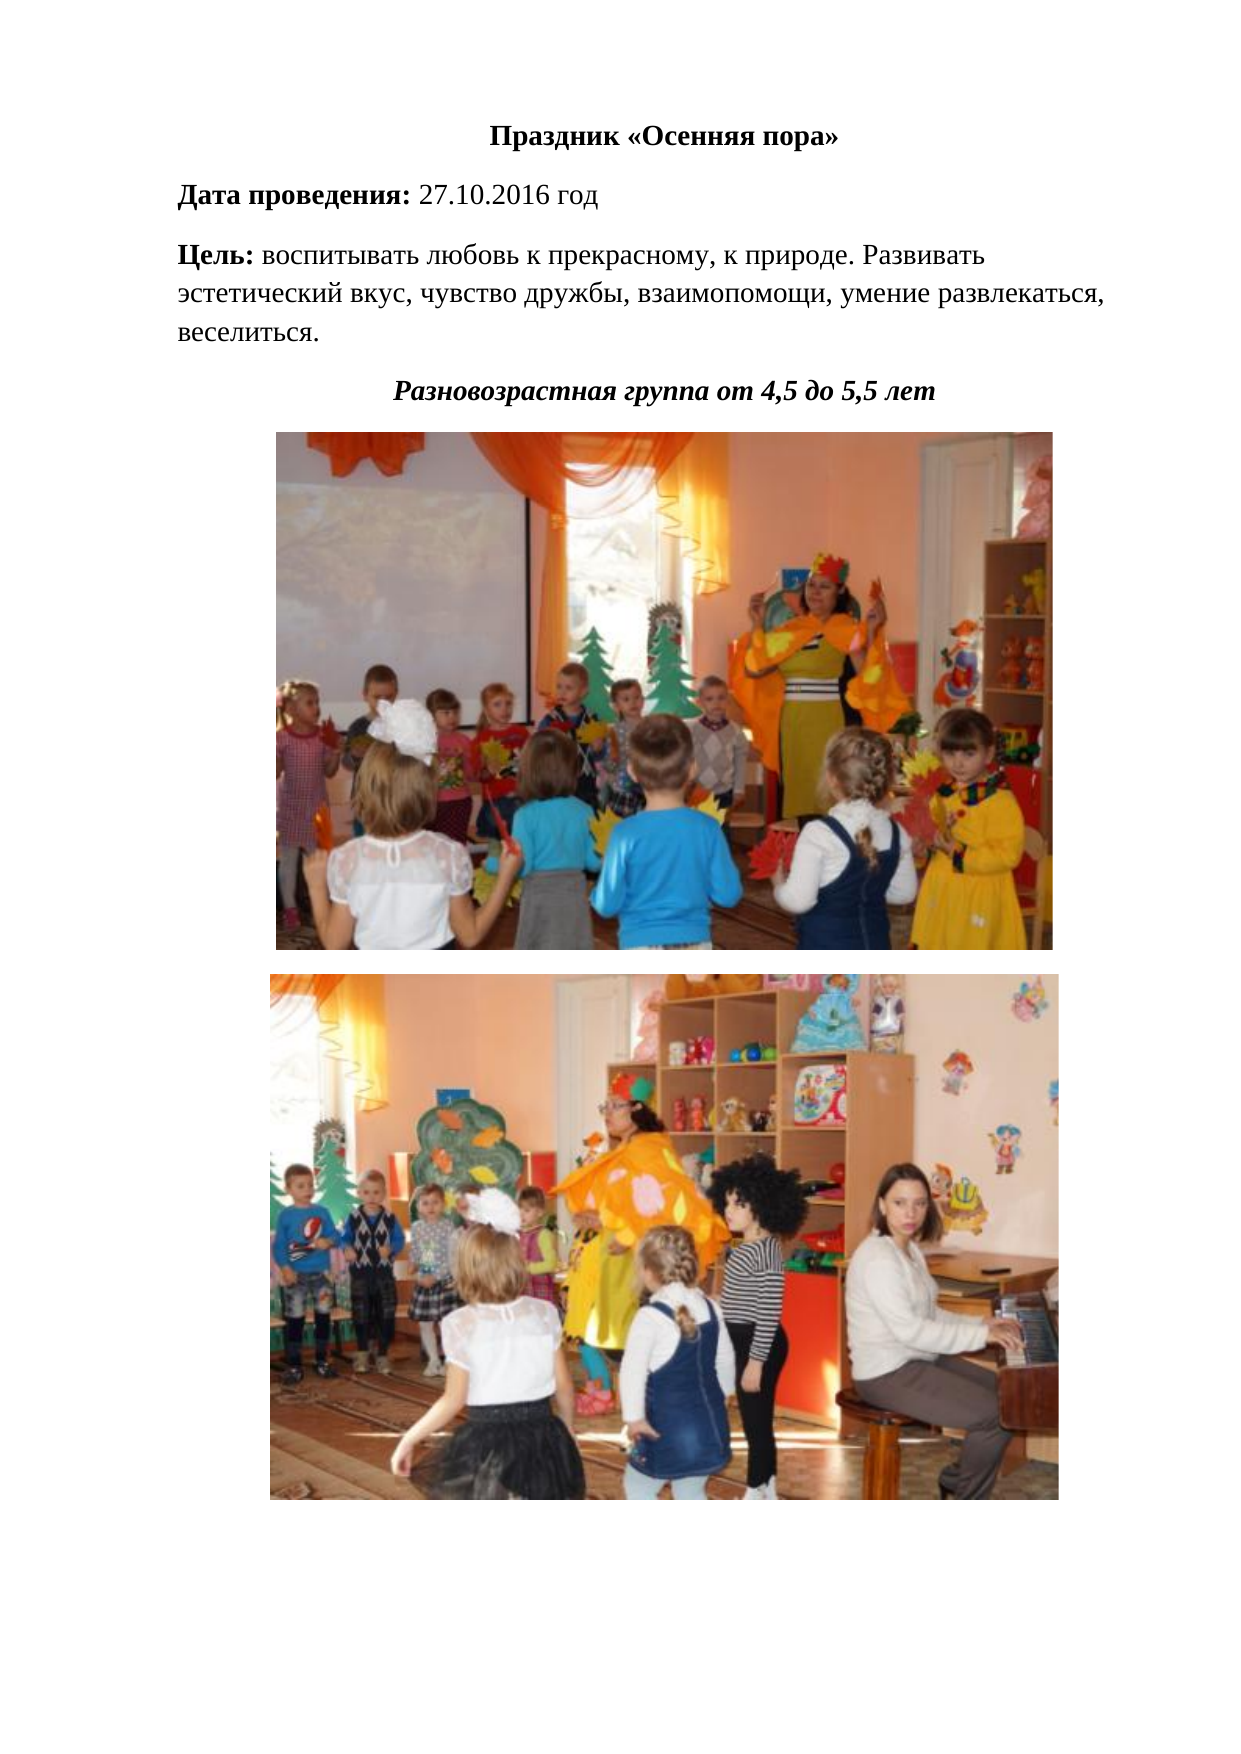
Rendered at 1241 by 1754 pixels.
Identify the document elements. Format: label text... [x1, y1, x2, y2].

picture [270, 974, 1059, 1500]
text Разновозрастная группа от 4,5 до 5,5 лет [177, 373, 1152, 407]
text Праздник «Осенняя пора» [177, 118, 1152, 152]
picture [276, 432, 1053, 950]
text Дата проведения: 27.10.2016 год [177, 177, 1152, 211]
text Цель: воспитывать любовь к прекрасному, к природе. Развивать эстетический вкус, чувство дружбы, взаимопомощи, умение развлекаться, веселиться. [177, 237, 1152, 347]
